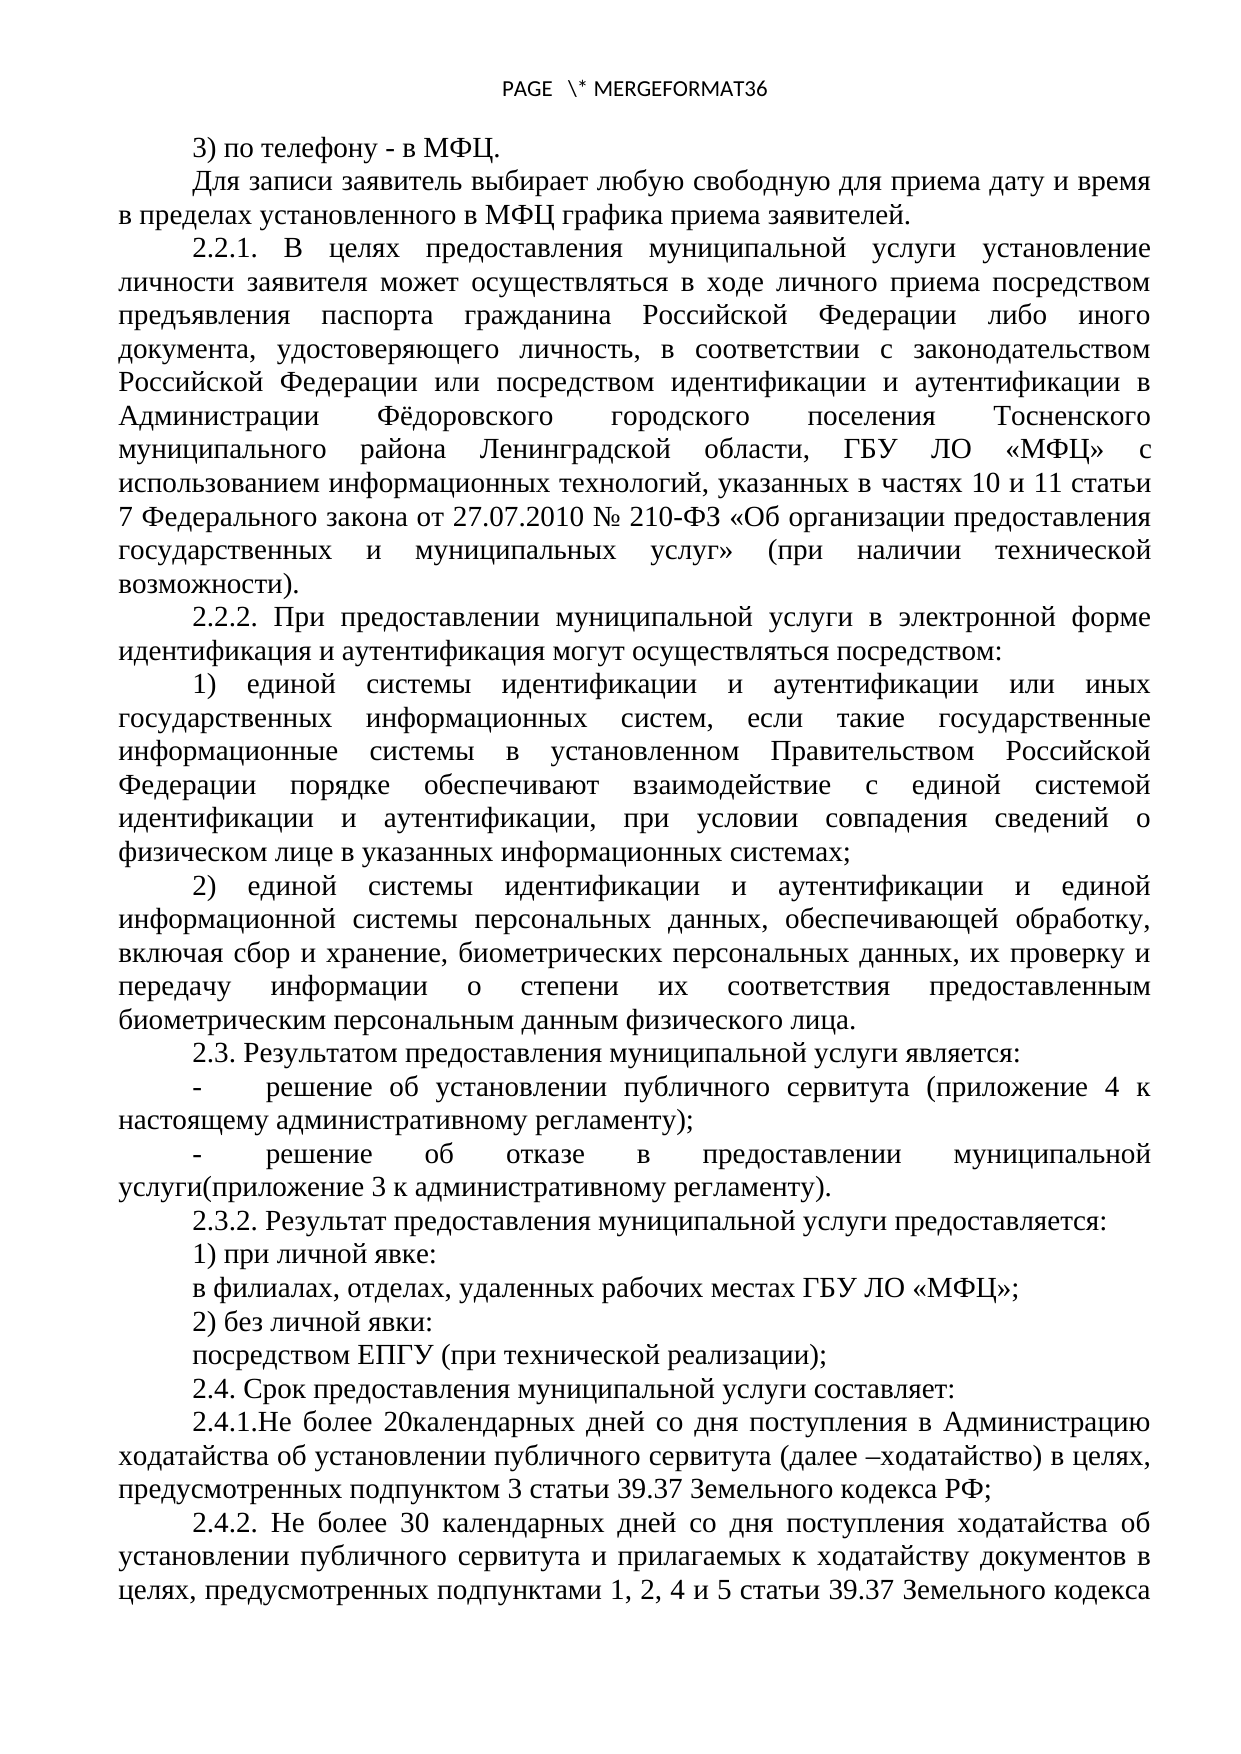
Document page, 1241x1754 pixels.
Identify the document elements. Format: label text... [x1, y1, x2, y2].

text 1) единой системы идентификации и аутентификации или иных государственных информационных систем, если такие государственные информационные системы в установленном Правительством Российской Федерации порядке обеспечивают взаимодействие с единой системой идентификации и аутентификации, при условии совпадения сведений о физическом лице в указанных информационных системах; [118, 666, 1152, 868]
text 2.2.2. При предоставлении муниципальной услуги в электронной форме идентификация и аутентификация могут осуществляться посредством: [118, 599, 1152, 666]
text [118, 1505, 1152, 1606]
text 1) при личной явке: [118, 1237, 1152, 1270]
text 2.4.1.Не более 20календарных дней со дня поступления в Администрацию ходатайства об установлении публичного сервитута (далее –ходатайство) в целях, предусмотренных подпунктом 3 статьи 39.37 Земельного кодекса РФ; [118, 1404, 1152, 1505]
text в филиалах, отделах, удаленных рабочих местах ГБУ ЛО «МФЦ»; [118, 1270, 1152, 1304]
text 2) единой системы идентификации и аутентификации и единой информационной системы персональных данных, обеспечивающей обработку, включая сбор и хранение, биометрических персональных данных, их проверку и передачу информации о степени их соответствия предоставленным биометрическим персональным данным физического лица. [118, 868, 1152, 1035]
text 2.4. Срок предоставления муниципальной услуги составляет: [118, 1371, 1152, 1404]
text Для записи заявитель выбирает любую свободную для приема дату и время в пределах установленного в МФЦ графика приема заявителей. [118, 163, 1152, 230]
text 3) по телефону - в МФЦ. [118, 130, 1152, 163]
text посредством ЕПГУ (при технической реализации); [118, 1337, 1152, 1371]
text 2.3. Результатом предоставления муниципальной услуги является: [118, 1035, 1152, 1069]
text 2) без личной явки: [118, 1304, 1152, 1337]
text 2.2.1. В целях предоставления муниципальной услуги установление личности заявителя может осуществляться в ходе личного приема посредством предъявления паспорта гражданина Российской Федерации либо иного документа, удостоверяющего личность, в соответствии с законодательством Российской Федерации или посредством идентификации и аутентификации в Администрации Фёдоровского городского поселения Тосненского муниципального района Ленинградской области, ГБУ ЛО «МФЦ» с использованием информационных технологий, указанных в частях 10 и 11 статьи 7 Федерального закона от 27.07.2010 № 210-ФЗ «Об организации предоставления государственных и муниципальных услуг» (при наличии технической возможности). [118, 230, 1152, 599]
text - решение об отказе в предоставлении муниципальной услуги(приложение 3 к административному регламенту). [118, 1136, 1152, 1203]
text 2.3.2. Результат предоставления муниципальной услуги предоставляется: [118, 1203, 1152, 1237]
text - решение об установлении публичного сервитута (приложение 4 к настоящему административному регламенту); [118, 1069, 1152, 1136]
